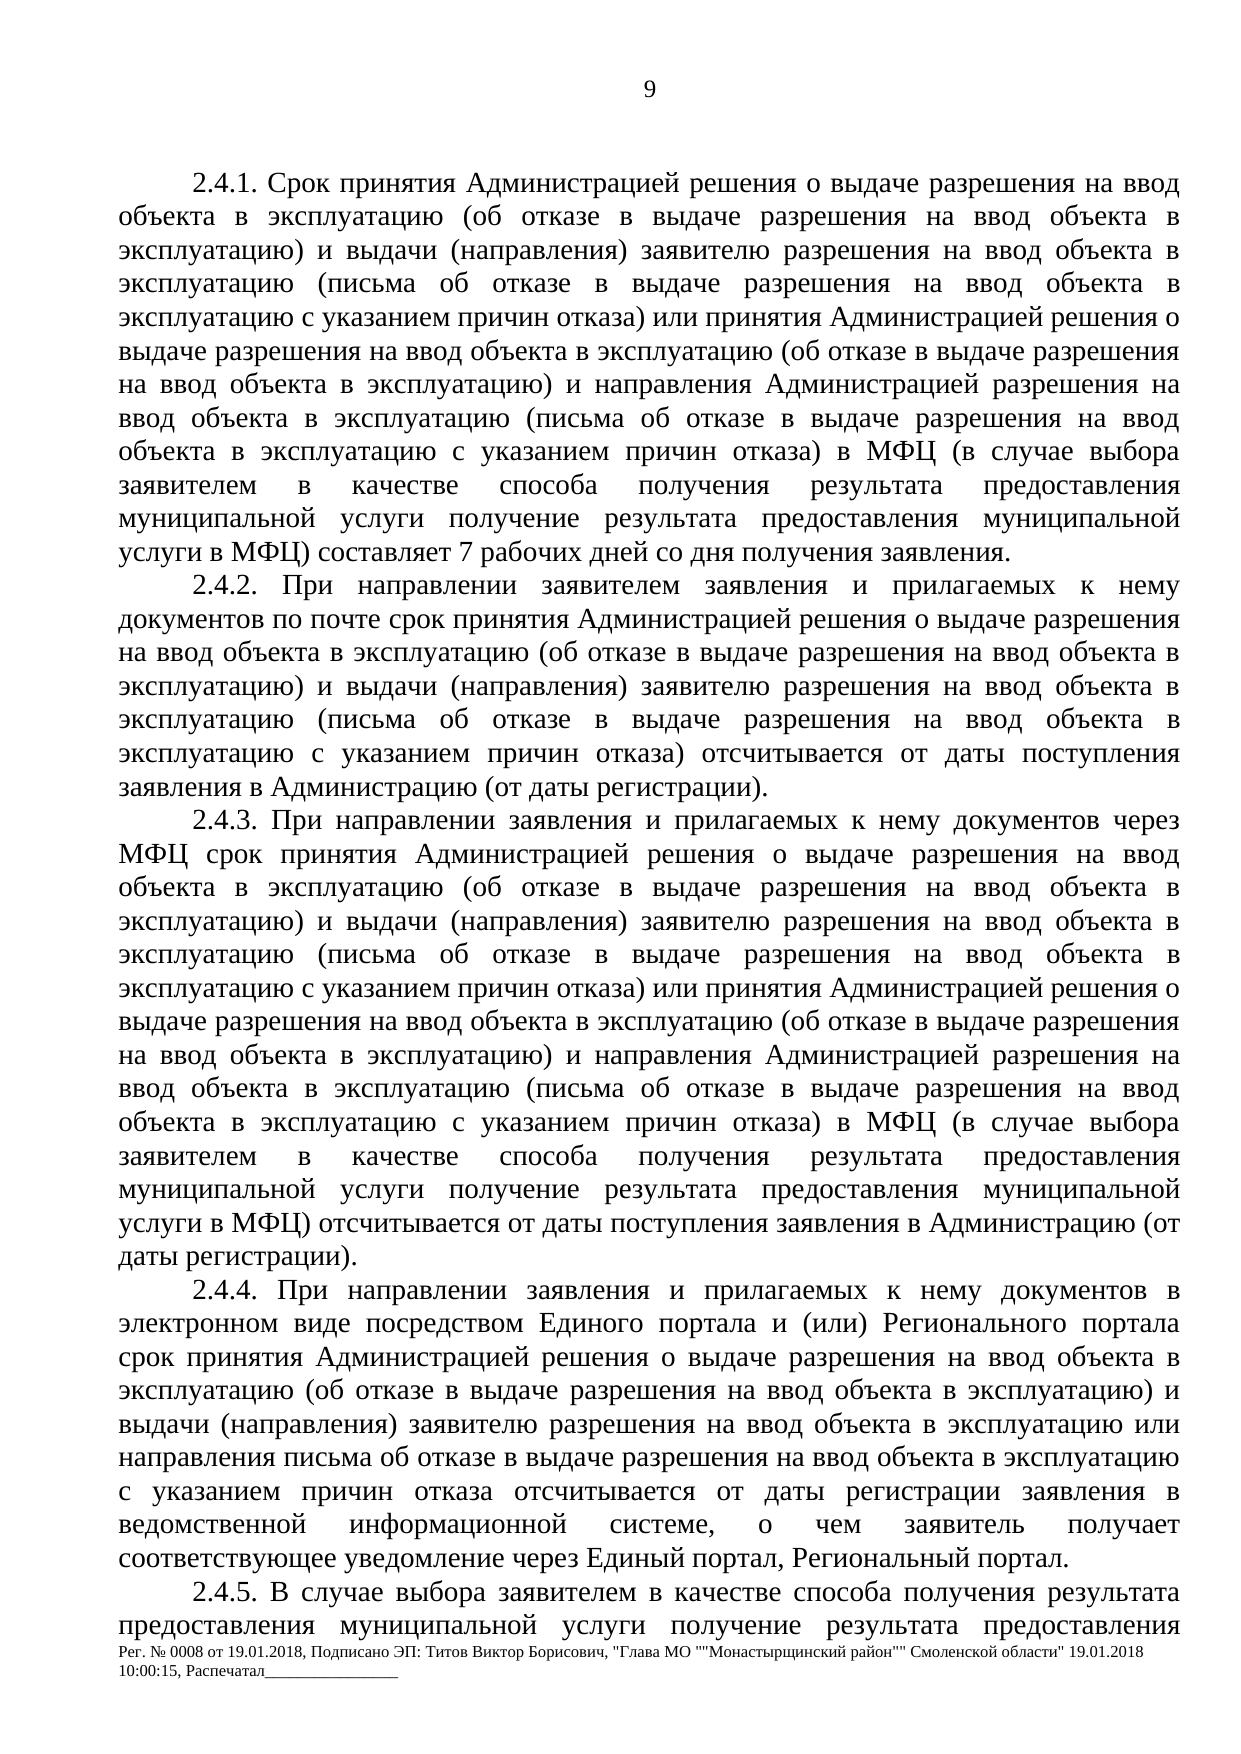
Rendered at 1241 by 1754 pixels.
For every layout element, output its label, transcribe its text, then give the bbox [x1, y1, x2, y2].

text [118, 1574, 1181, 1641]
text 2.4.4. При направлении заявления и прилагаемых к нему документов в электронном виде посредством Единого портала и (или) Регионального портала срок принятия Администрацией решения о выдаче разрешения на ввод объекта в эксплуатацию (об отказе в выдаче разрешения на ввод объекта в эксплуатацию) и выдачи (направления) заявителю разрешения на ввод объекта в эксплуатацию или направления письма об отказе в выдаче разрешения на ввод объекта в эксплуатацию с указанием причин отказа отсчитывается от даты регистрации заявления в ведомственной информационной системе, о чем заявитель получает соответствующее уведомление через Единый портал, Региональный портал. [118, 1272, 1181, 1574]
text 2.4.3. При направлении заявления и прилагаемых к нему документов через МФЦ срок принятия Администрацией решения о выдаче разрешения на ввод объекта в эксплуатацию (об отказе в выдаче разрешения на ввод объекта в эксплуатацию) и выдачи (направления) заявителю разрешения на ввод объекта в эксплуатацию (письма об отказе в выдаче разрешения на ввод объекта в эксплуатацию с указанием причин отказа) или принятия Администрацией решения о выдаче разрешения на ввод объекта в эксплуатацию (об отказе в выдаче разрешения на ввод объекта в эксплуатацию) и направления Администрацией разрешения на ввод объекта в эксплуатацию (письма об отказе в выдаче разрешения на ввод объекта в эксплуатацию с указанием причин отказа) в МФЦ (в случае выбора заявителем в качестве способа получения результата предоставления муниципальной услуги получение результата предоставления муниципальной услуги в МФЦ) отсчитывается от даты поступления заявления в Администрацию (от даты регистрации). [118, 802, 1181, 1272]
text 2.4.1. Срок принятия Администрацией решения о выдаче разрешения на ввод объекта в эксплуатацию (об отказе в выдаче разрешения на ввод объекта в эксплуатацию) и выдачи (направления) заявителю разрешения на ввод объекта в эксплуатацию (письма об отказе в выдаче разрешения на ввод объекта в эксплуатацию с указанием причин отказа) или принятия Администрацией решения о выдаче разрешения на ввод объекта в эксплуатацию (об отказе в выдаче разрешения на ввод объекта в эксплуатацию) и направления Администрацией разрешения на ввод объекта в эксплуатацию (письма об отказе в выдаче разрешения на ввод объекта в эксплуатацию с указанием причин отказа) в МФЦ (в случае выбора заявителем в качестве способа получения результата предоставления муниципальной услуги получение результата предоставления муниципальной услуги в МФЦ) составляет 7 рабочих дней со дня получения заявления. [118, 165, 1181, 567]
text 2.4.2. При направлении заявителем заявления и прилагаемых к нему документов по почте срок принятия Администрацией решения о выдаче разрешения на ввод объекта в эксплуатацию (об отказе в выдаче разрешения на ввод объекта в эксплуатацию) и выдачи (направления) заявителю разрешения на ввод объекта в эксплуатацию (письма об отказе в выдаче разрешения на ввод объекта в эксплуатацию с указанием причин отказа) отсчитывается от даты поступления заявления в Администрацию (от даты регистрации). [118, 567, 1181, 802]
